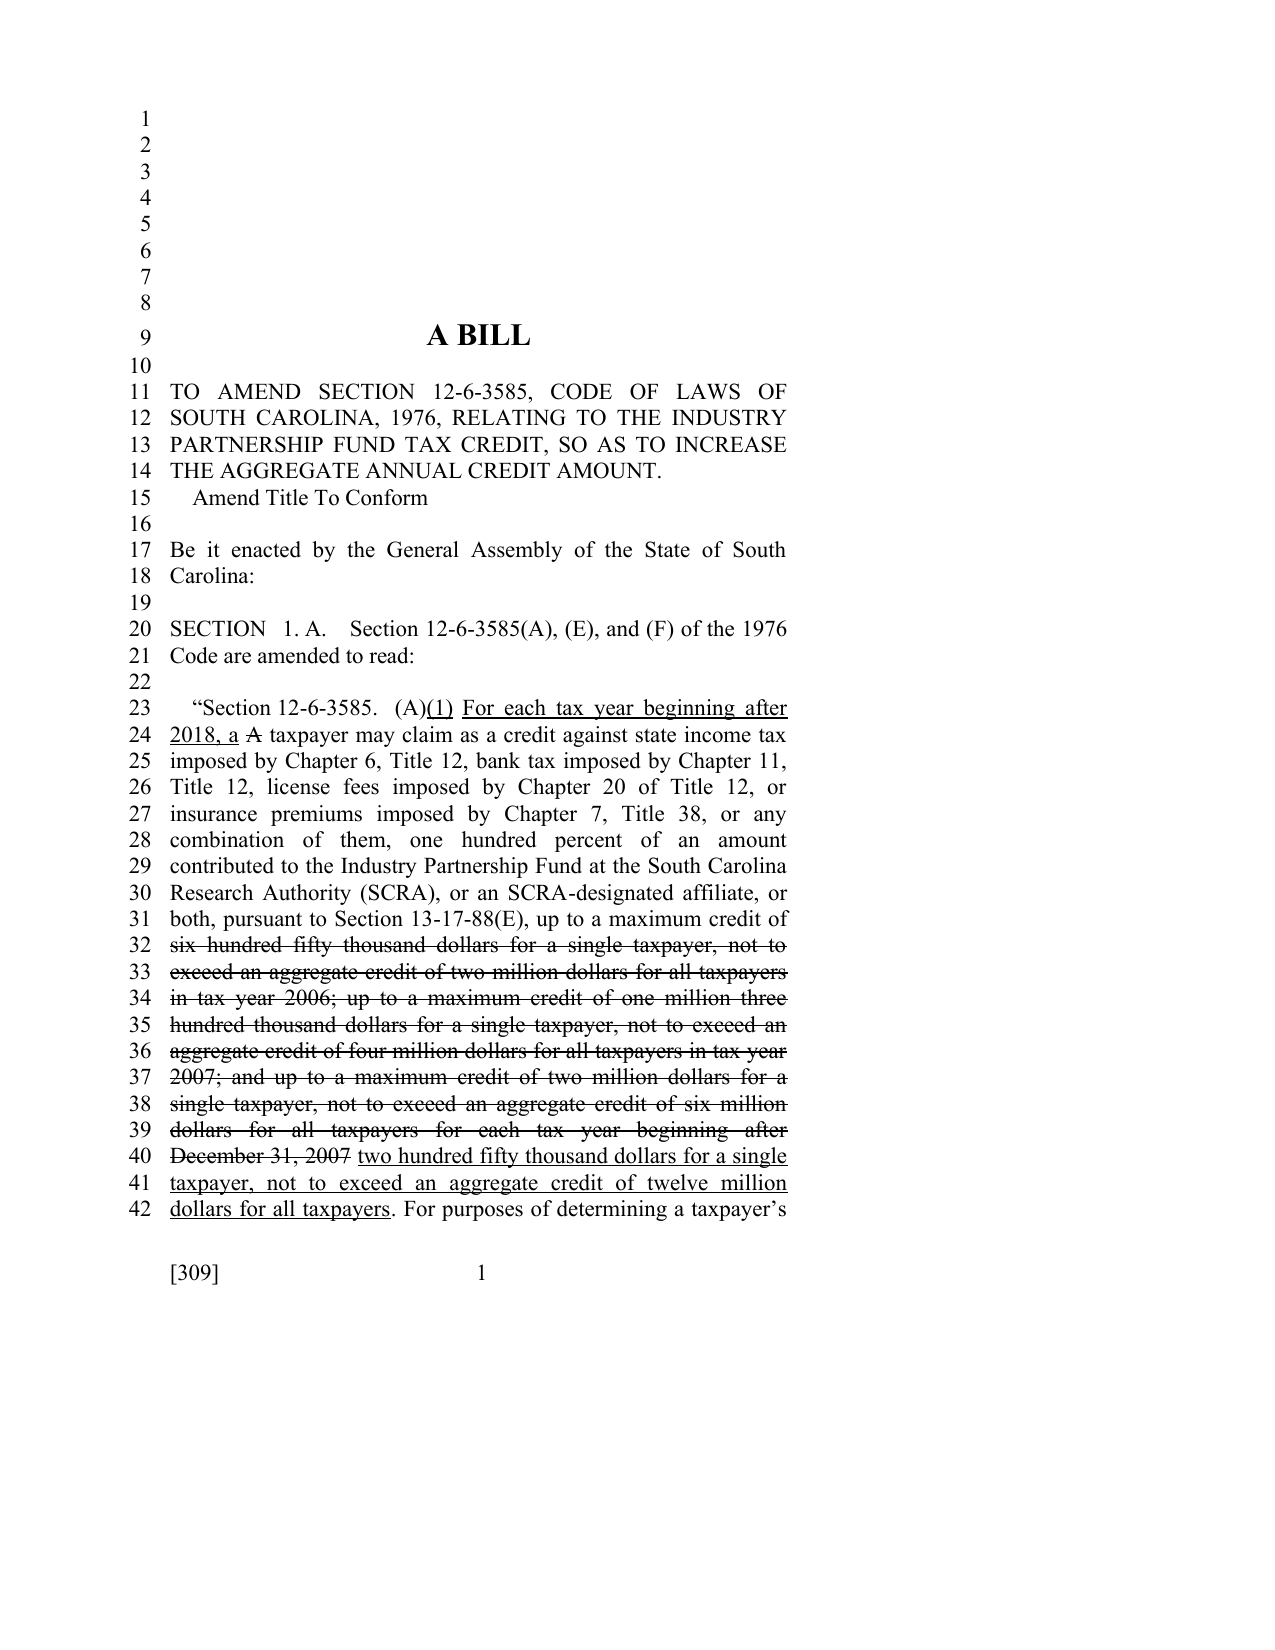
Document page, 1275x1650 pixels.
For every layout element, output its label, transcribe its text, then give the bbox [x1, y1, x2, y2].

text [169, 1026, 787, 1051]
text A BILL [169, 316, 787, 352]
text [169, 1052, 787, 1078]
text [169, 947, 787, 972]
text Be it enacted by the General Assembly of the State of South Carolina: [169, 536, 787, 589]
text SECTION 1. A. Section 12-6-3585(A), (E), and (F) of the 1976 Code are amended to read: [169, 615, 787, 668]
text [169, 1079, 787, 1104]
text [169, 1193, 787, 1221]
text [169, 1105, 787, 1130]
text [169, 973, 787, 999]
text Amend Title To Conform [169, 483, 787, 510]
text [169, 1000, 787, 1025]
text TO AMEND SECTION 12-6-3585, CODE OF LAWS OF SOUTH CAROLINA, 1976, RELATING TO THE INDUSTRY PARTNERSHIP FUND TAX CREDIT, SO AS TO INCREASE THE AGGREGATE ANNUAL CREDIT AMOUNT. [169, 378, 787, 483]
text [169, 1131, 787, 1192]
